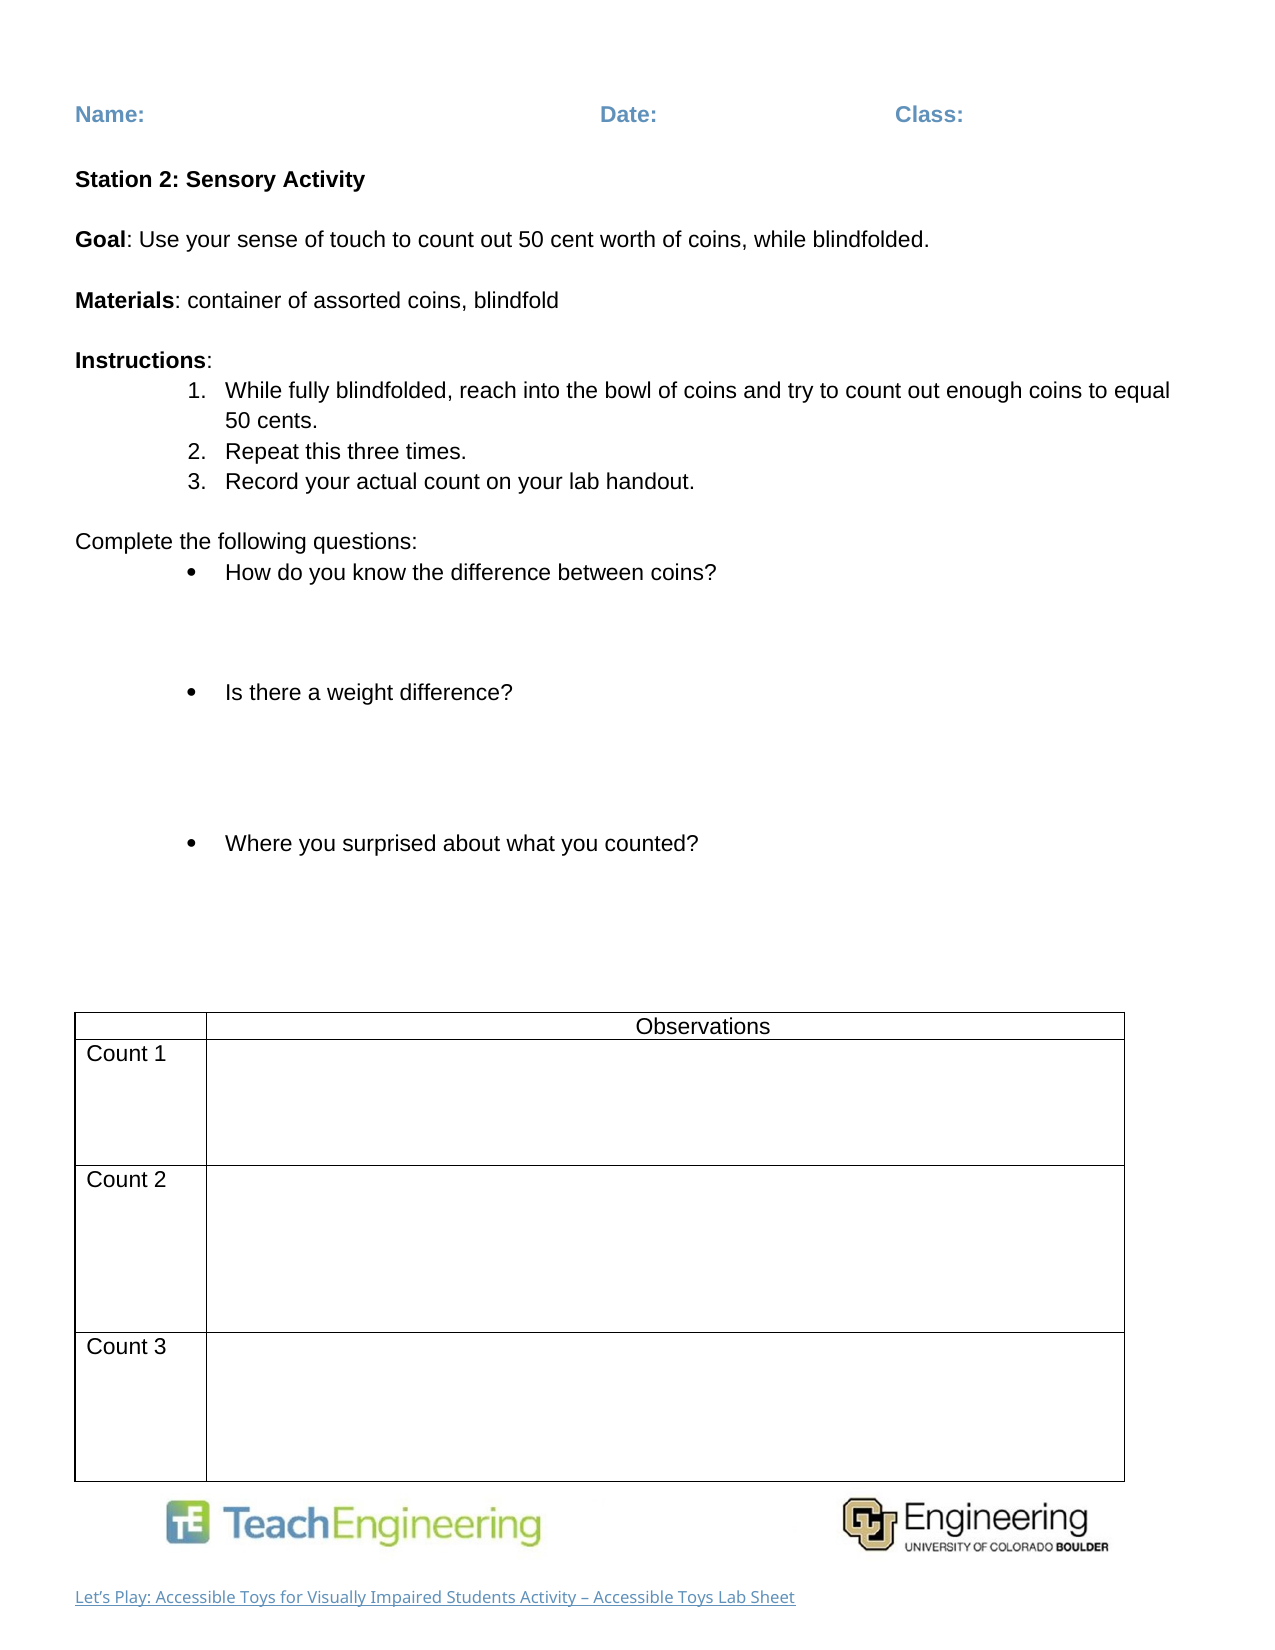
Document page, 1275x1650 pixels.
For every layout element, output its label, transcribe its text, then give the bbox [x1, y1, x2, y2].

table_cell [207, 1333, 1124, 1481]
text Goal: Use your sense of touch to count out 50 cent worth of coins, while blindfolded. [75, 226, 1200, 253]
text Instructions: [75, 347, 1200, 373]
table_cell [207, 1166, 1124, 1332]
list Where you surprised about what you counted? [187, 830, 1200, 857]
list Repeat this three times. [187, 438, 1200, 464]
list While fully blindfolded, reach into the bowl of coins and try to count out enough coins to equal 50 cents. [187, 377, 1200, 434]
table_cell [207, 1040, 1124, 1164]
table_header Observations [207, 1013, 1124, 1039]
list Is there a weight difference? [187, 679, 1200, 706]
text Station 2: Sensory Activity [75, 166, 1200, 192]
list Record your actual count on your lab handout. [187, 468, 1200, 494]
text Materials: container of assorted coins, blindfold [75, 287, 1200, 313]
table_cell Count 2 [76, 1166, 206, 1332]
table_cell Count 3 [76, 1333, 206, 1481]
table_cell Count 1 [76, 1040, 206, 1164]
list How do you know the difference between coins? [187, 558, 1200, 585]
text Complete the following questions: [75, 528, 1200, 555]
table_header [76, 1013, 206, 1039]
picture [150, 1483, 1125, 1571]
